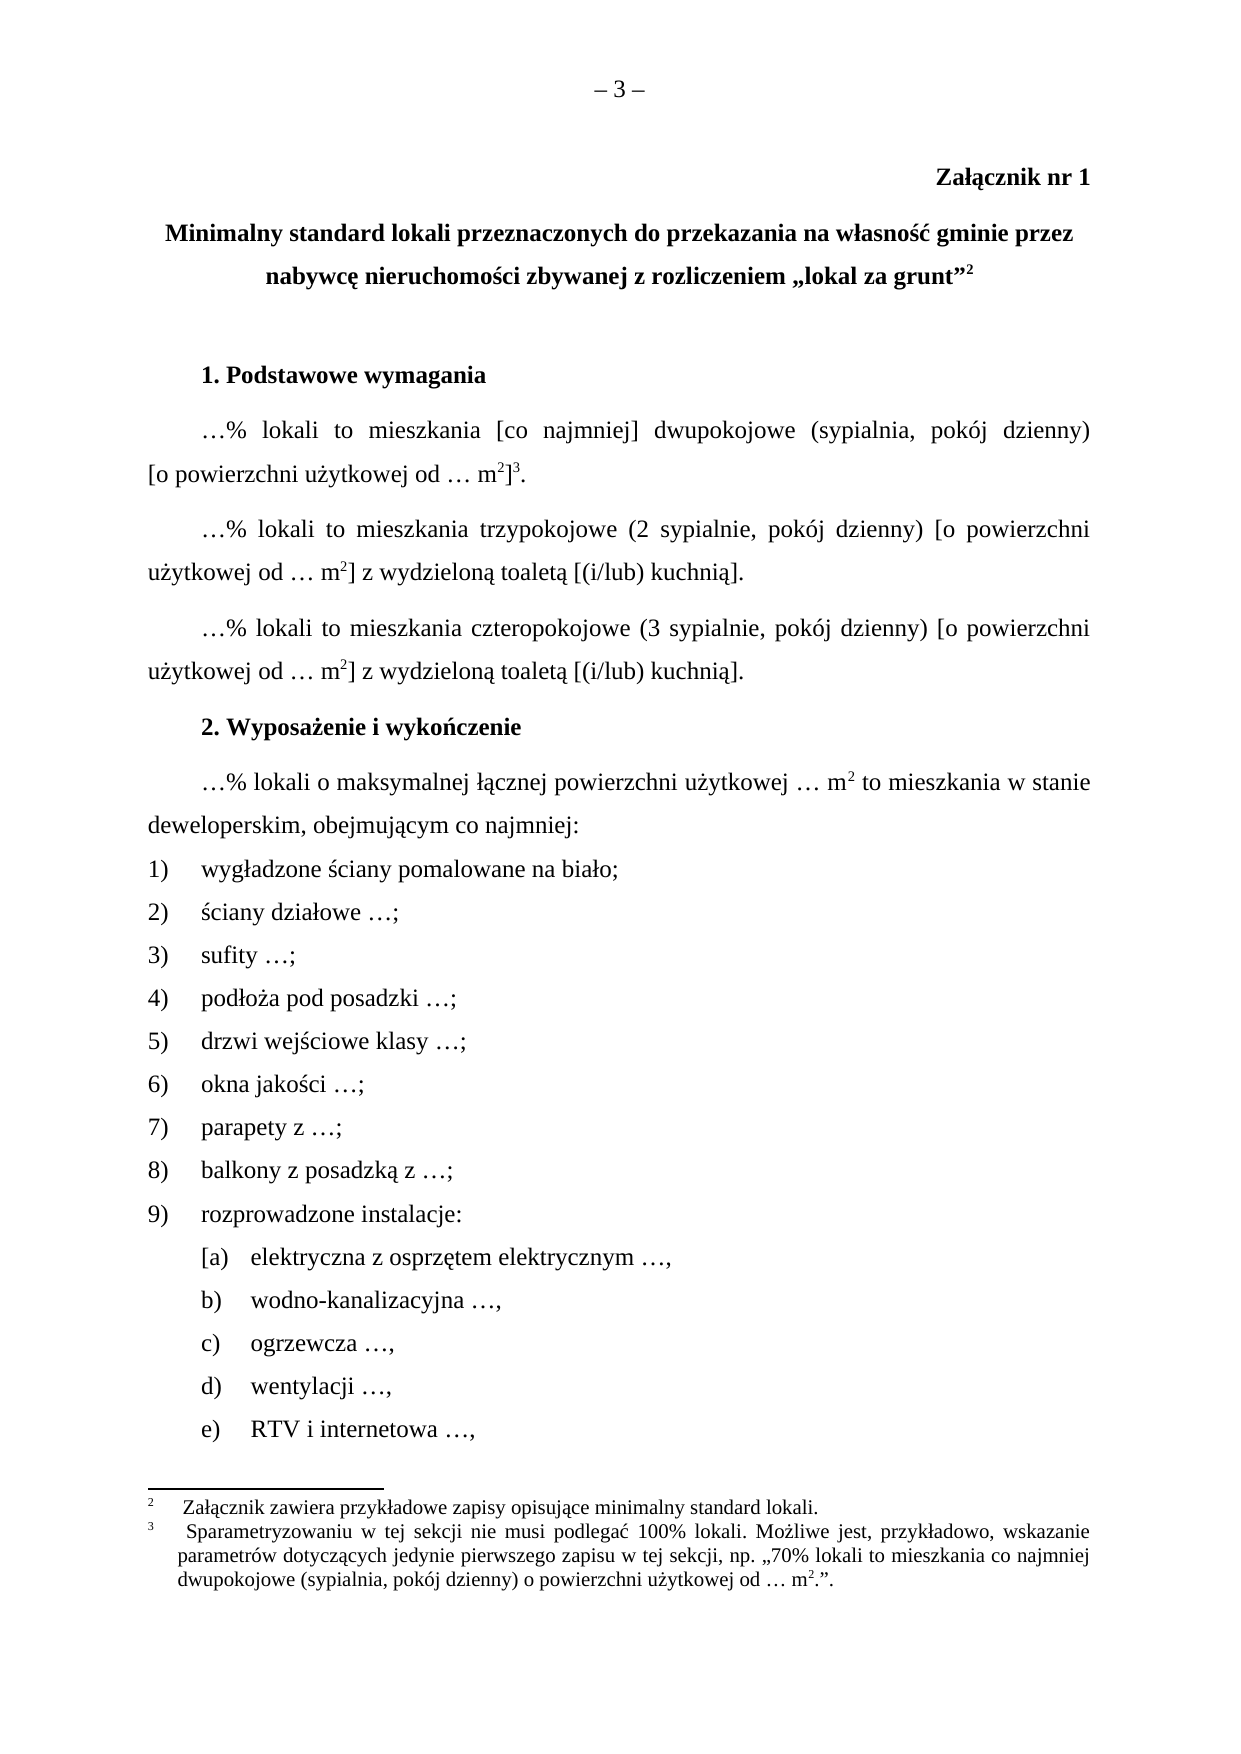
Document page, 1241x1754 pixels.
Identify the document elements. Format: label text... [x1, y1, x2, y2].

text 4) podłoża pod posadzki …; [148, 983, 1091, 1012]
text …% lokali to mieszkania [co najmniej] dwupokojowe (sypialnia, pokój dzienny) [o powierzchni użytkowej od … m2]. [148, 416, 1091, 487]
text Załącznik nr 1 [148, 162, 1091, 191]
text …% lokali to mieszkania czteropokojowe (3 sypialnie, pokój dzienny) [o powierzchni użytkowej od … m2] z wydzieloną toaletą [(i/lub) kuchnią]. [148, 613, 1091, 685]
text [a) elektryczna z osprzętem elektrycznym …, [201, 1242, 1091, 1271]
text 5) drzwi wejściowe klasy …; [148, 1026, 1091, 1055]
text 2. Wyposażenie i wykończenie [148, 712, 1091, 741]
text 1. Podstawowe wymagania [148, 360, 1091, 389]
text e) RTV i internetowa …, [201, 1414, 1091, 1443]
text …% lokali to mieszkania trzypokojowe (2 sypialnie, pokój dzienny) [o powierzchni użytkowej od … m2] z wydzieloną toaletą [(i/lub) kuchnią]. [148, 514, 1091, 586]
text Minimalny standard lokali przeznaczonych do przekazania na własność gminie przez nabywcę nieruchomości zbywanej z rozliczeniem „lokal za grunt” [148, 218, 1091, 290]
text 7) parapety z …; [148, 1112, 1091, 1141]
text 2) ściany działowe …; [148, 897, 1091, 926]
text 9) rozprowadzone instalacje: [148, 1199, 1091, 1227]
text 6) okna jakości …; [148, 1069, 1091, 1098]
text 1) wygładzone ściany pomalowane na biało; [148, 854, 1091, 882]
text 3) sufity …; [148, 940, 1091, 969]
text b) wodno-kanalizacyjna …, [201, 1285, 1091, 1314]
text d) wentylacji …, [201, 1371, 1091, 1400]
text …% lokali o maksymalnej łącznej powierzchni użytkowej … m2 to mieszkania w stanie deweloperskim, obejmującym co najmniej: [148, 767, 1091, 839]
text 8) balkony z posadzką z …; [148, 1156, 1091, 1184]
text c) ogrzewcza …, [201, 1328, 1091, 1357]
